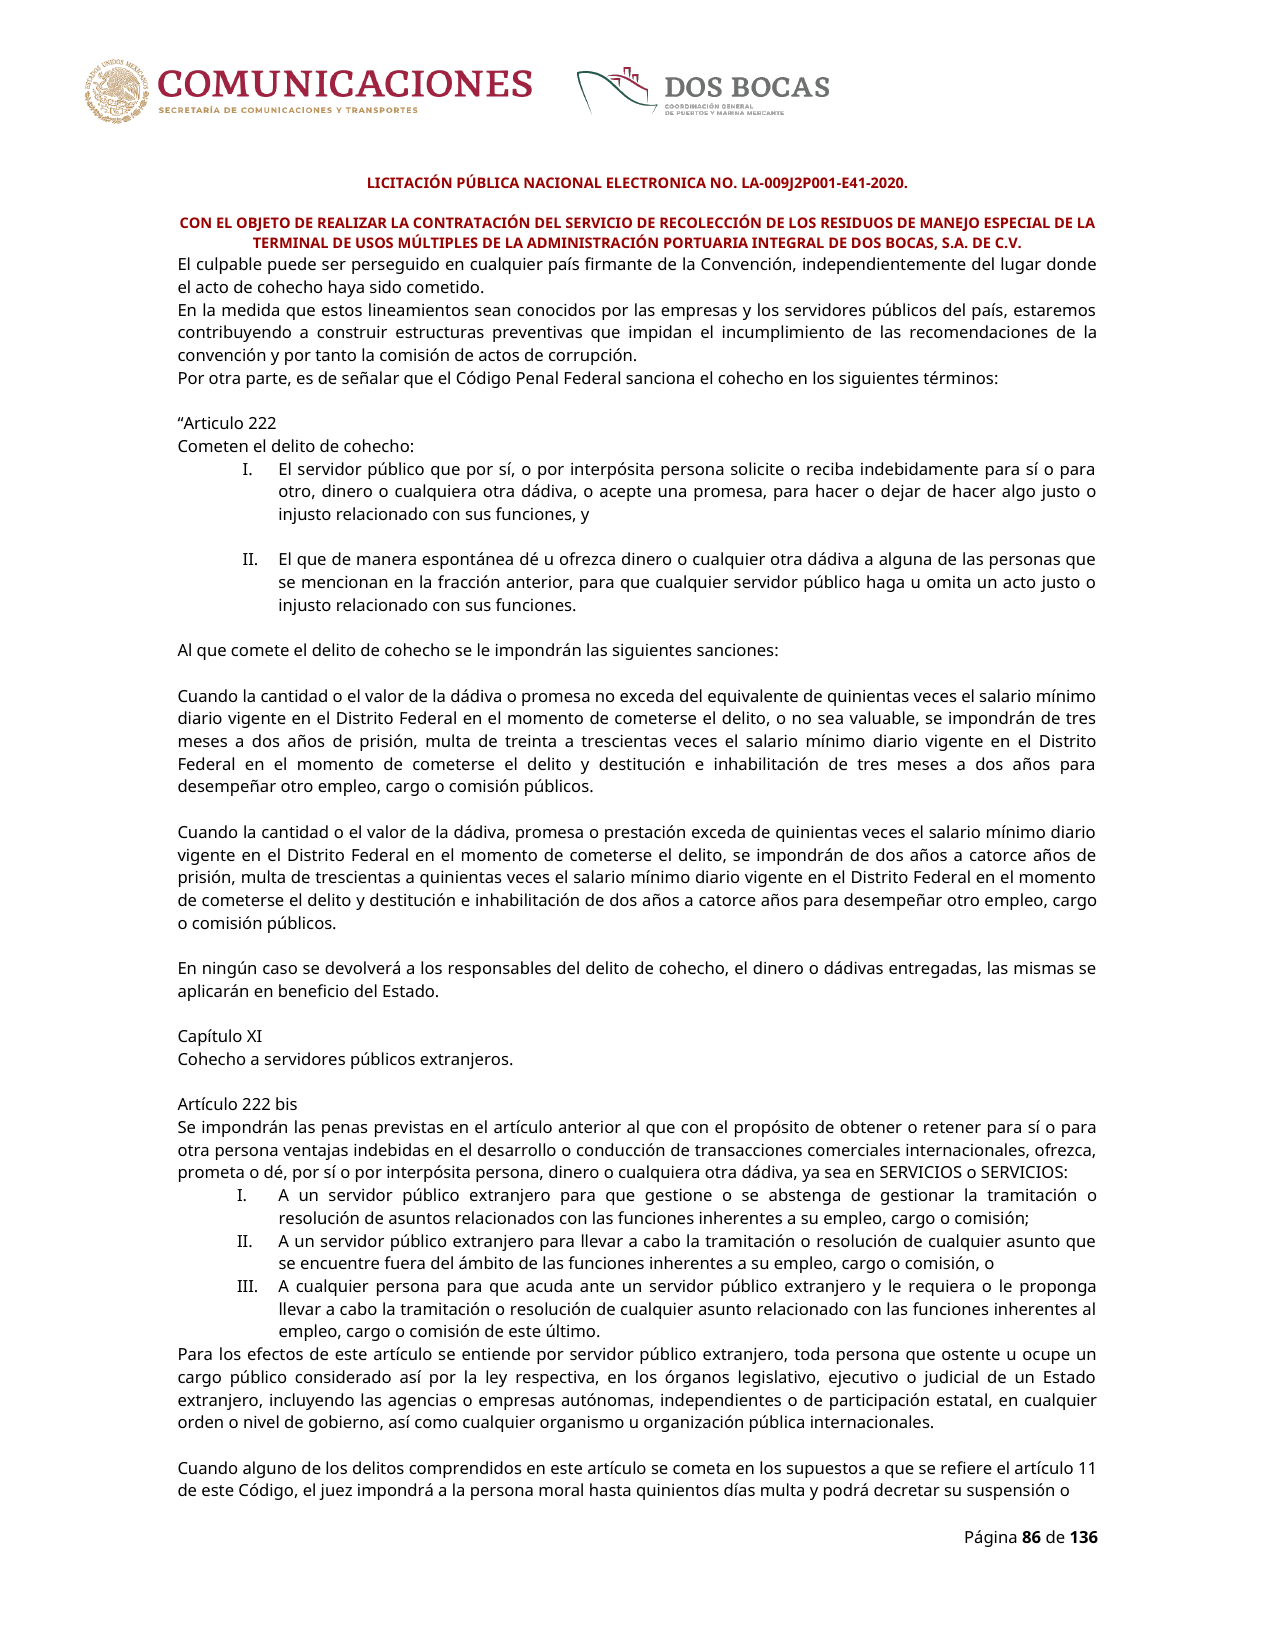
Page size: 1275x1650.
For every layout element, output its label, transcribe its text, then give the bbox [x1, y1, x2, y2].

text Cuando la cantidad o el valor de la dádiva o promesa no exceda del equivalente de quinientas veces el salario mínimo diario vigente en el Distrito Federal en el momento de cometerse el delito, o no sea valuable, se impondrán de tres meses a dos años de prisión, multa de treinta a trescientas veces el salario mínimo diario vigente en el Distrito Federal en el momento de cometerse el delito y destitución e inhabilitación de tres meses a dos años para desempeñar otro empleo, cargo o comisión públicos. [177, 684, 1098, 798]
text Artículo 222 bis [177, 1093, 1098, 1116]
list A cualquier persona para que acuda ante un servidor público extranjero y le requiera o le proponga llevar a cabo la tramitación o resolución de cualquier asunto relacionado con las funciones inherentes al empleo, cargo o comisión de este último. [237, 1275, 1098, 1343]
text Por otra parte, es de señalar que el Código Penal Federal sanciona el cohecho en los siguientes términos: [177, 366, 1098, 389]
text Se impondrán las penas previstas en el artículo anterior al que con el propósito de obtener o retener para sí o para otra persona ventajas indebidas en el desarrollo o conducción de transacciones comerciales internacionales, ofrezca, prometa o dé, por sí o por interpósita persona, dinero o cualquiera otra dádiva, ya sea en SERVICIOS o SERVICIOS: [177, 1116, 1098, 1184]
text Cometen el delito de cohecho: [177, 434, 1098, 457]
list A un servidor público extranjero para que gestione o se abstenga de gestionar la tramitación o resolución de asuntos relacionados con las funciones inherentes a su empleo, cargo o comisión; [237, 1184, 1098, 1229]
list El que de manera espontánea dé u ofrezca dinero o cualquier otra dádiva a alguna de las personas que se mencionan en la fracción anterior, para que cualquier servidor público haga u omita un acto justo o injusto relacionado con sus funciones. [242, 548, 1098, 616]
picture [80, 51, 536, 134]
text En ningún caso se devolverá a los responsables del delito de cohecho, el dinero o dádivas entregadas, las mismas se aplicarán en beneficio del Estado. [177, 957, 1098, 1002]
text En la medida que estos lineamientos sean conocidos por las empresas y los servidores públicos del país, estaremos contribuyendo a construir estructuras preventivas que impidan el incumplimiento de las recomendaciones de la convención y por tanto la comisión de actos de corrupción. [177, 298, 1098, 366]
text Cohecho a servidores públicos extranjeros. [177, 1048, 1098, 1070]
text El culpable puede ser perseguido en cualquier país firmante de la Convención, independientemente del lugar donde el acto de cohecho haya sido cometido. [177, 253, 1098, 298]
text Capítulo XI [177, 1025, 1098, 1048]
list A un servidor público extranjero para llevar a cabo la tramitación o resolución de cualquier asunto que se encuentre fuera del ámbito de las funciones inherentes a su empleo, cargo o comisión, o [237, 1229, 1098, 1275]
text Para los efectos de este artículo se entiende por servidor público extranjero, toda persona que ostente u ocupe un cargo público considerado así por la ley respectiva, en los órganos legislativo, ejecutivo o judicial de un Estado extranjero, incluyendo las agencias o empresas autónomas, independientes o de participación estatal, en cualquier orden o nivel de gobierno, así como cualquier organismo u organización pública internacionales. [177, 1343, 1098, 1434]
text Cuando la cantidad o el valor de la dádiva, promesa o prestación exceda de quinientas veces el salario mínimo diario vigente en el Distrito Federal en el momento de cometerse el delito, se impondrán de dos años a catorce años de prisión, multa de trescientas a quinientas veces el salario mínimo diario vigente en el Distrito Federal en el momento de cometerse el delito y destitución e inhabilitación de dos años a catorce años para desempeñar otro empleo, cargo o comisión públicos. [177, 821, 1098, 934]
text Al que comete el delito de cohecho se le impondrán las siguientes sanciones: [177, 639, 1098, 662]
picture [577, 67, 829, 115]
list El servidor público que por sí, o por interpósita persona solicite o reciba indebidamente para sí o para otro, dinero o cualquiera otra dádiva, o acepte una promesa, para hacer o dejar de hacer algo justo o injusto relacionado con sus funciones, y [242, 457, 1098, 525]
text “Articulo 222 [177, 412, 1098, 434]
